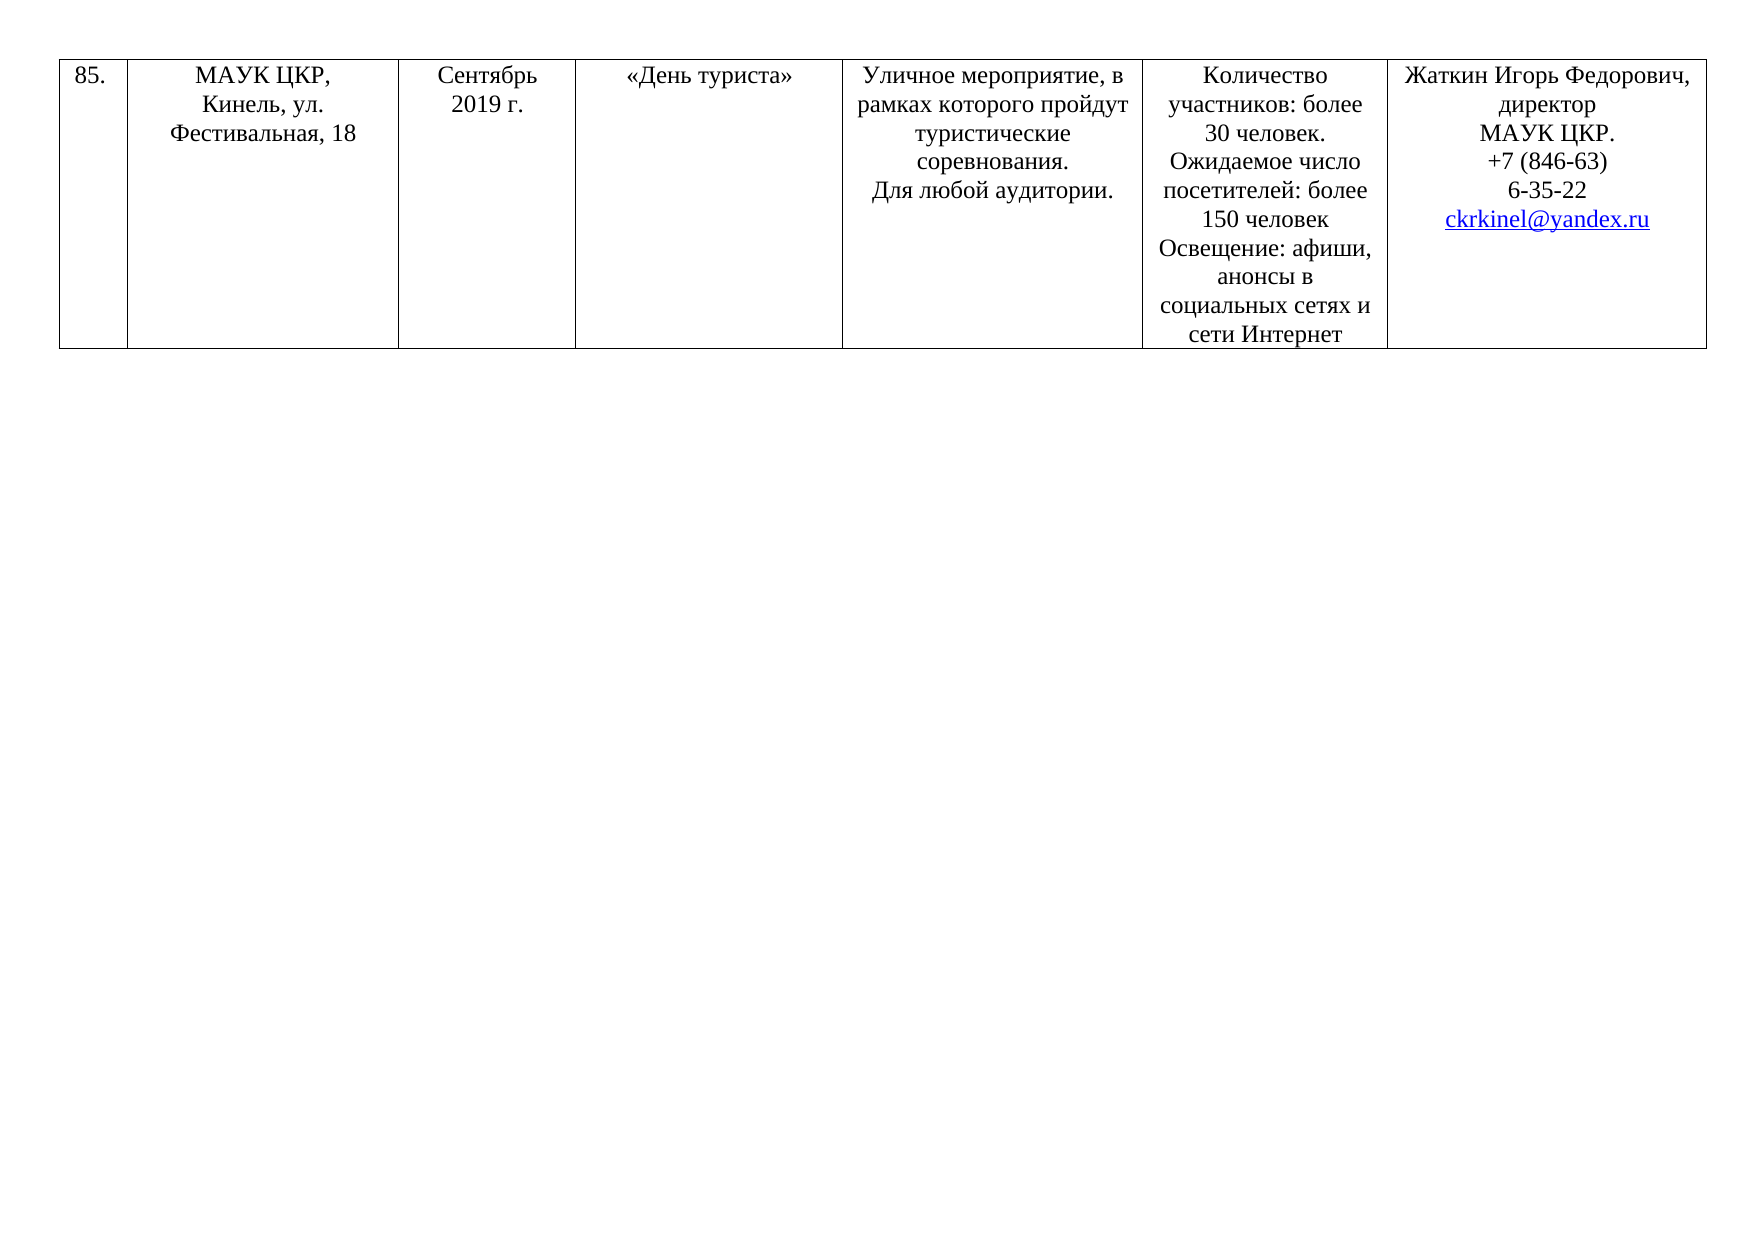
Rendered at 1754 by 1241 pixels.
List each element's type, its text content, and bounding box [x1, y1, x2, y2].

table_cell Количество участников: более 30 человек. Ожидаемое число посетителей: более 150 человек Освещение: афиши, анонсы в социальных сетях и сети Интернет [1143, 60, 1387, 348]
table_cell МАУК ЦКР, Кинель, ул. Фестивальная, 18 [128, 60, 398, 348]
table_cell Уличное мероприятие, в рамках которого пройдут туристические соревнования. Для любой аудитории. [843, 60, 1142, 348]
table_cell Сентябрь 2019 г. [399, 60, 575, 348]
table_cell «День туриста» [576, 60, 842, 348]
table_cell Жаткин Игорь Федорович, директор МАУК ЦКР. +7 (846-63) 6-35-22 ckrkinel@yandex.ru [1388, 60, 1706, 348]
table_cell [60, 60, 127, 348]
